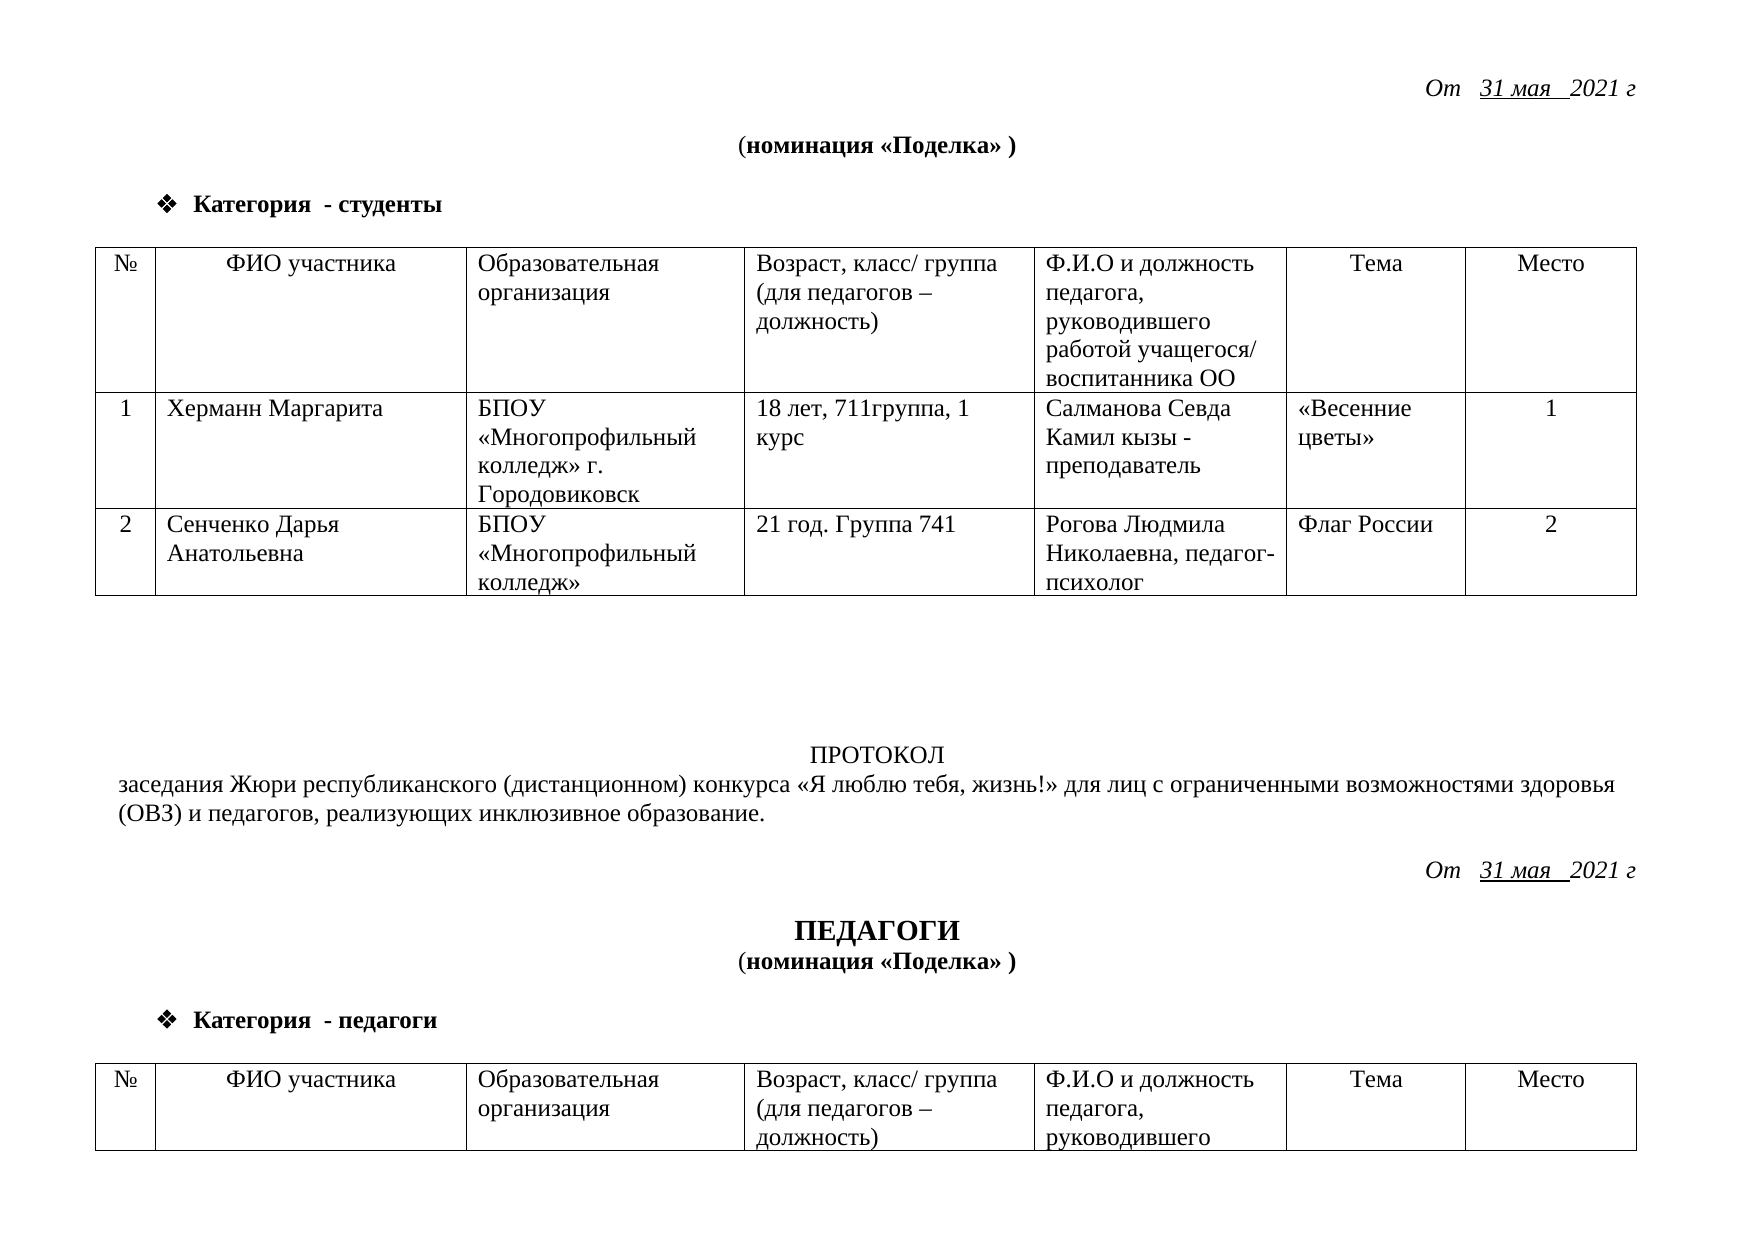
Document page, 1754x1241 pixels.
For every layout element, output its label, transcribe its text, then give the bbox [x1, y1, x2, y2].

table_header Ф.И.О и должность педагога, руководившего работой учащегося/ воспитанника ОО [1035, 248, 1286, 392]
table_header Место [1466, 248, 1636, 392]
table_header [745, 1064, 1034, 1150]
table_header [467, 1064, 744, 1150]
table_header ФИО участника [156, 1064, 466, 1150]
table_header № [96, 248, 155, 392]
table_cell Салманова Севда Камил кызы - преподаватель [1035, 393, 1286, 508]
table_cell БПОУ «Многопрофильный колледж» [467, 509, 744, 595]
table_cell Херманн Маргарита [156, 393, 466, 508]
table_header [1035, 1064, 1286, 1150]
table_cell 18 лет, 711группа, 1 курс [745, 393, 1034, 508]
table_header Тема [1287, 1064, 1465, 1150]
text От 31 мая 2021 г [118, 855, 1636, 884]
text От 31 мая 2021 г [118, 73, 1636, 102]
list Категория - педагоги [156, 1004, 1636, 1034]
text ПРОТОКОЛ [118, 740, 1636, 769]
text (номинация «Поделка» ) [118, 131, 1636, 159]
table_cell 2 [1466, 509, 1636, 595]
table_header Возраст, класс/ группа (для педагогов – должность) [745, 248, 1034, 392]
table_header № [96, 1064, 155, 1150]
text ПЕДАГОГИ [118, 913, 1636, 946]
table_cell Флаг России [1287, 509, 1465, 595]
list Категория - студенты [156, 188, 1636, 218]
table_cell Сенченко Дарья Анатольевна [156, 509, 466, 595]
table_header Образовательная организация [467, 248, 744, 392]
table_cell 21 год. Группа 741 [745, 509, 1034, 595]
table_cell «Весенние цветы» [1287, 393, 1465, 508]
table_header Место [1466, 1064, 1636, 1150]
text (номинация «Поделка» ) [118, 946, 1636, 975]
table_cell 2 [96, 509, 155, 595]
table_header ФИО участника [156, 248, 466, 392]
table_cell 1 [1466, 393, 1636, 508]
table_header Тема [1287, 248, 1465, 392]
table_cell 1 [96, 393, 155, 508]
table_cell Рогова Людмила Николаевна, педагог-психолог [1035, 509, 1286, 595]
text заседания Жюри республиканского (дистанционном) конкурса «Я люблю тебя, жизнь!» для лиц с ограниченными возможностями здоровья (ОВЗ) и педагогов, реализующих инклюзивное образование. [118, 769, 1636, 826]
table_cell БПОУ «Многопрофильный колледж» г. Городовиковск [467, 393, 744, 508]
